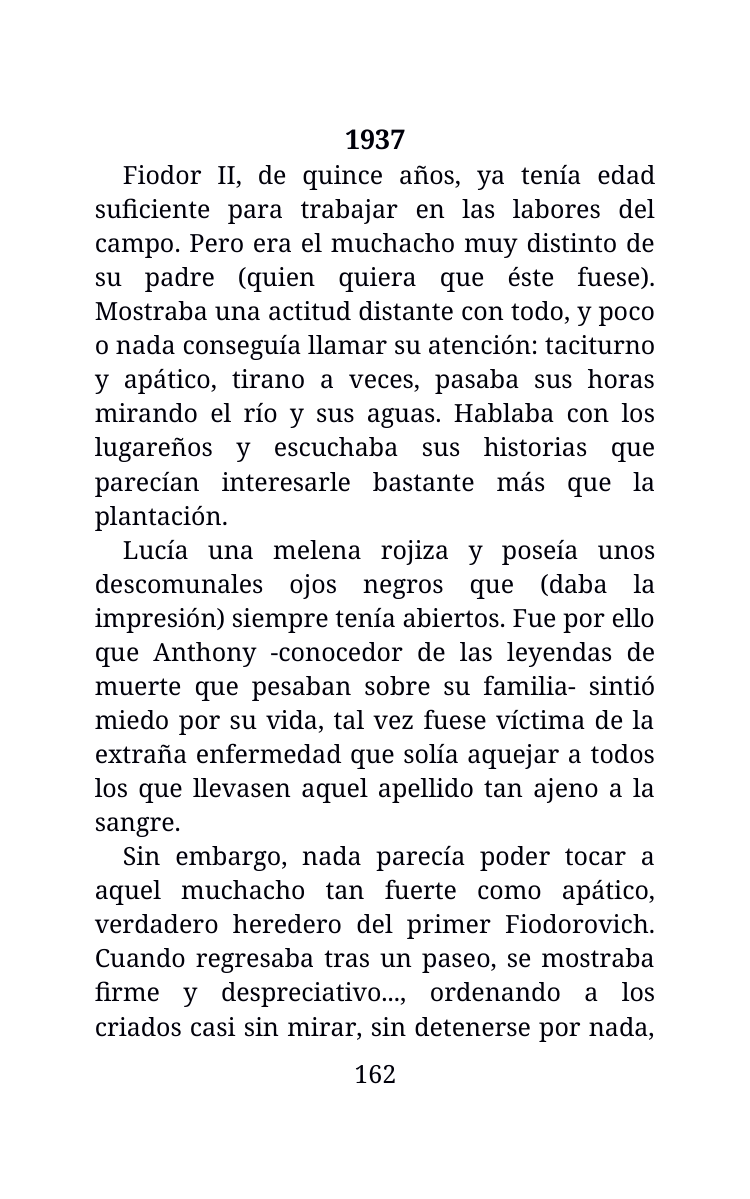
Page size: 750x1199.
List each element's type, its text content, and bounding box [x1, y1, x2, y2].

text Fiodor II, de quince años, ya tenía edad suficiente para trabajar en las labores del campo. Pero era el muchacho muy distinto de su padre (quien quiera que éste fuese). Mostraba una actitud distante con todo, y poco o nada conseguía llamar su atención: taciturno y apático, tirano a veces, pasaba sus horas mirando el río y sus aguas. Hablaba con los lugareños y escuchaba sus historias que parecían interesarle bastante más que la plantación. [94, 158, 656, 532]
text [94, 839, 656, 1043]
subtitle 1937 [94, 121, 656, 158]
text Lucía una melena rojiza y poseía unos descomunales ojos negros que (daba la impresión) siempre tenía abiertos. Fue por ello que Anthony -conocedor de las leyendas de muerte que pesaban sobre su familia- sintió miedo por su vida, tal vez fuese víctima de la extraña enfermedad que solía aquejar a todos los que llevasen aquel apellido tan ajeno a la sangre. [94, 532, 656, 839]
